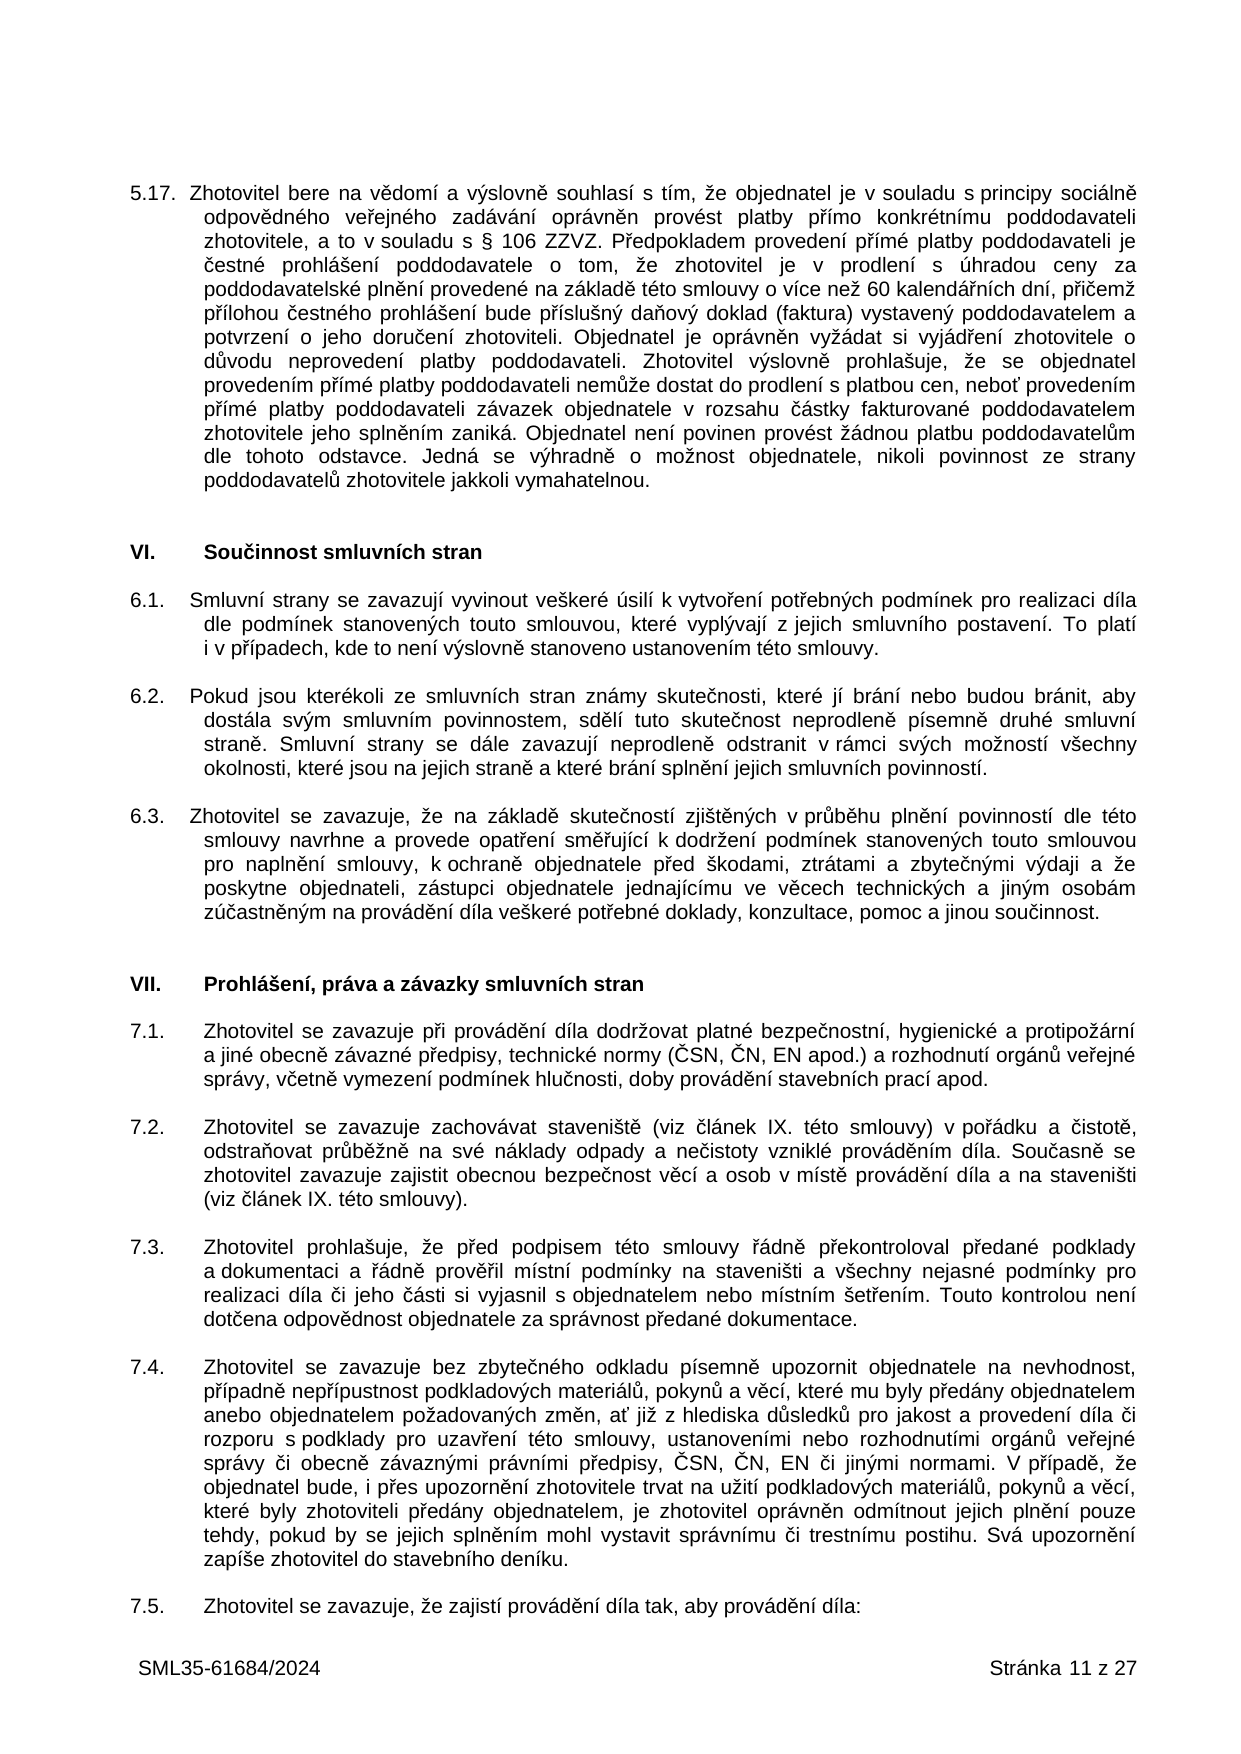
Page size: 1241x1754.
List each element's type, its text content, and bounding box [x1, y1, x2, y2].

list Zhotovitel se zavazuje, že na základě skutečností zjištěných v průběhu plnění povinností dle této smlouvy navrhne a provede opatření směřující k dodržení podmínek stanovených touto smlouvou pro naplnění smlouvy, k ochraně objednatele před škodami, ztrátami a zbytečnými výdaji a že poskytne objednateli, zástupci objednatele jednajícímu ve věcech technických a jiným osobám zúčastněným na provádění díla veškeré potřebné doklady, konzultace, pomoc a jinou součinnost. [130, 804, 1137, 923]
text VI. Součinnost smluvních stran [130, 540, 1137, 564]
list Pokud jsou kterékoli ze smluvních stran známy skutečnosti, které jí brání nebo budou bránit, aby dostála svým smluvním povinnostem, sdělí tuto skutečnost neprodleně písemně druhé smluvní straně. Smluvní strany se dále zavazují neprodleně odstranit v rámci svých možností všechny okolnosti, které jsou na jejich straně a které brání splnění jejich smluvních povinností. [130, 684, 1137, 780]
list Zhotovitel se zavazuje při provádění díla dodržovat platné bezpečnostní, hygienické a protipožární a jiné obecně závazné předpisy, technické normy (ČSN, ČN, EN apod.) a rozhodnutí orgánů veřejné správy, včetně vymezení podmínek hlučnosti, doby provádění stavebních prací apod. [130, 1019, 1137, 1091]
list Zhotovitel bere na vědomí a výslovně souhlasí s tím, že objednatel je v souladu s principy sociálně odpovědného veřejného zadávání oprávněn provést platby přímo konkrétnímu poddodavateli zhotovitele, a to v souladu s § 106 ZZVZ. Předpokladem provedení přímé platby poddodavateli je čestné prohlášení poddodavatele o tom, že zhotovitel je v prodlení s úhradou ceny za poddodavatelské plnění provedené na základě této smlouvy o více než 60 kalendářních dní, přičemž přílohou čestného prohlášení bude příslušný daňový doklad (faktura) vystavený poddodavatelem a potvrzení o jeho doručení zhotoviteli. Objednatel je oprávněn vyžádat si vyjádření zhotovitele o důvodu neprovedení platby poddodavateli. Zhotovitel výslovně prohlašuje, že se objednatel provedením přímé platby poddodavateli nemůže dostat do prodlení s platbou cen, neboť provedením přímé platby poddodavateli závazek objednatele v rozsahu částky fakturované poddodavatelem zhotovitele jeho splněním zaniká. Objednatel není povinen provést žádnou platbu poddodavatelům dle tohoto odstavce. Jedná se výhradně o možnost objednatele, nikoli povinnost ze strany poddodavatelů zhotovitele jakkoli vymahatelnou. [130, 181, 1137, 492]
list Zhotovitel se zavazuje, že zajistí provádění díla tak, aby provádění díla: [130, 1594, 1137, 1618]
list Zhotovitel prohlašuje, že před podpisem této smlouvy řádně překontroloval předané podklady a dokumentaci a řádně prověřil místní podmínky na staveništi a všechny nejasné podmínky pro realizaci díla či jeho části si vyjasnil s objednatelem nebo místním šetřením. Touto kontrolou není dotčena odpovědnost objednatele za správnost předané dokumentace. [130, 1235, 1137, 1331]
list Smluvní strany se zavazují vyvinout veškeré úsilí k vytvoření potřebných podmínek pro realizaci díla dle podmínek stanovených touto smlouvou, které vyplývají z jejich smluvního postavení. To platí i v případech, kde to není výslovně stanoveno ustanovením této smlouvy. [130, 588, 1137, 660]
list Zhotovitel se zavazuje zachovávat staveniště (viz článek IX. této smlouvy) v pořádku a čistotě, odstraňovat průběžně na své náklady odpady a nečistoty vzniklé prováděním díla. Současně se zhotovitel zavazuje zajistit obecnou bezpečnost věcí a osob v místě provádění díla a na staveništi (viz článek IX. této smlouvy). [130, 1115, 1137, 1211]
list Zhotovitel se zavazuje bez zbytečného odkladu písemně upozornit objednatele na nevhodnost, případně nepřípustnost podkladových materiálů, pokynů a věcí, které mu byly předány objednatelem anebo objednatelem požadovaných změn, ať již z hlediska důsledků pro jakost a provedení díla či rozporu s podklady pro uzavření této smlouvy, ustanoveními nebo rozhodnutími orgánů veřejné správy či obecně závaznými právními předpisy, ČSN, ČN, EN či jinými normami. V případě, že objednatel bude, i přes upozornění zhotovitele trvat na užití podkladových materiálů, pokynů a věcí, které byly zhotoviteli předány objednatelem, je zhotovitel oprávněn odmítnout jejich plnění pouze tehdy, pokud by se jejich splněním mohl vystavit správnímu či trestnímu postihu. Svá upozornění zapíše zhotovitel do stavebního deníku. [130, 1355, 1137, 1570]
text VII. Prohlášení, práva a závazky smluvních stran [130, 971, 1137, 995]
